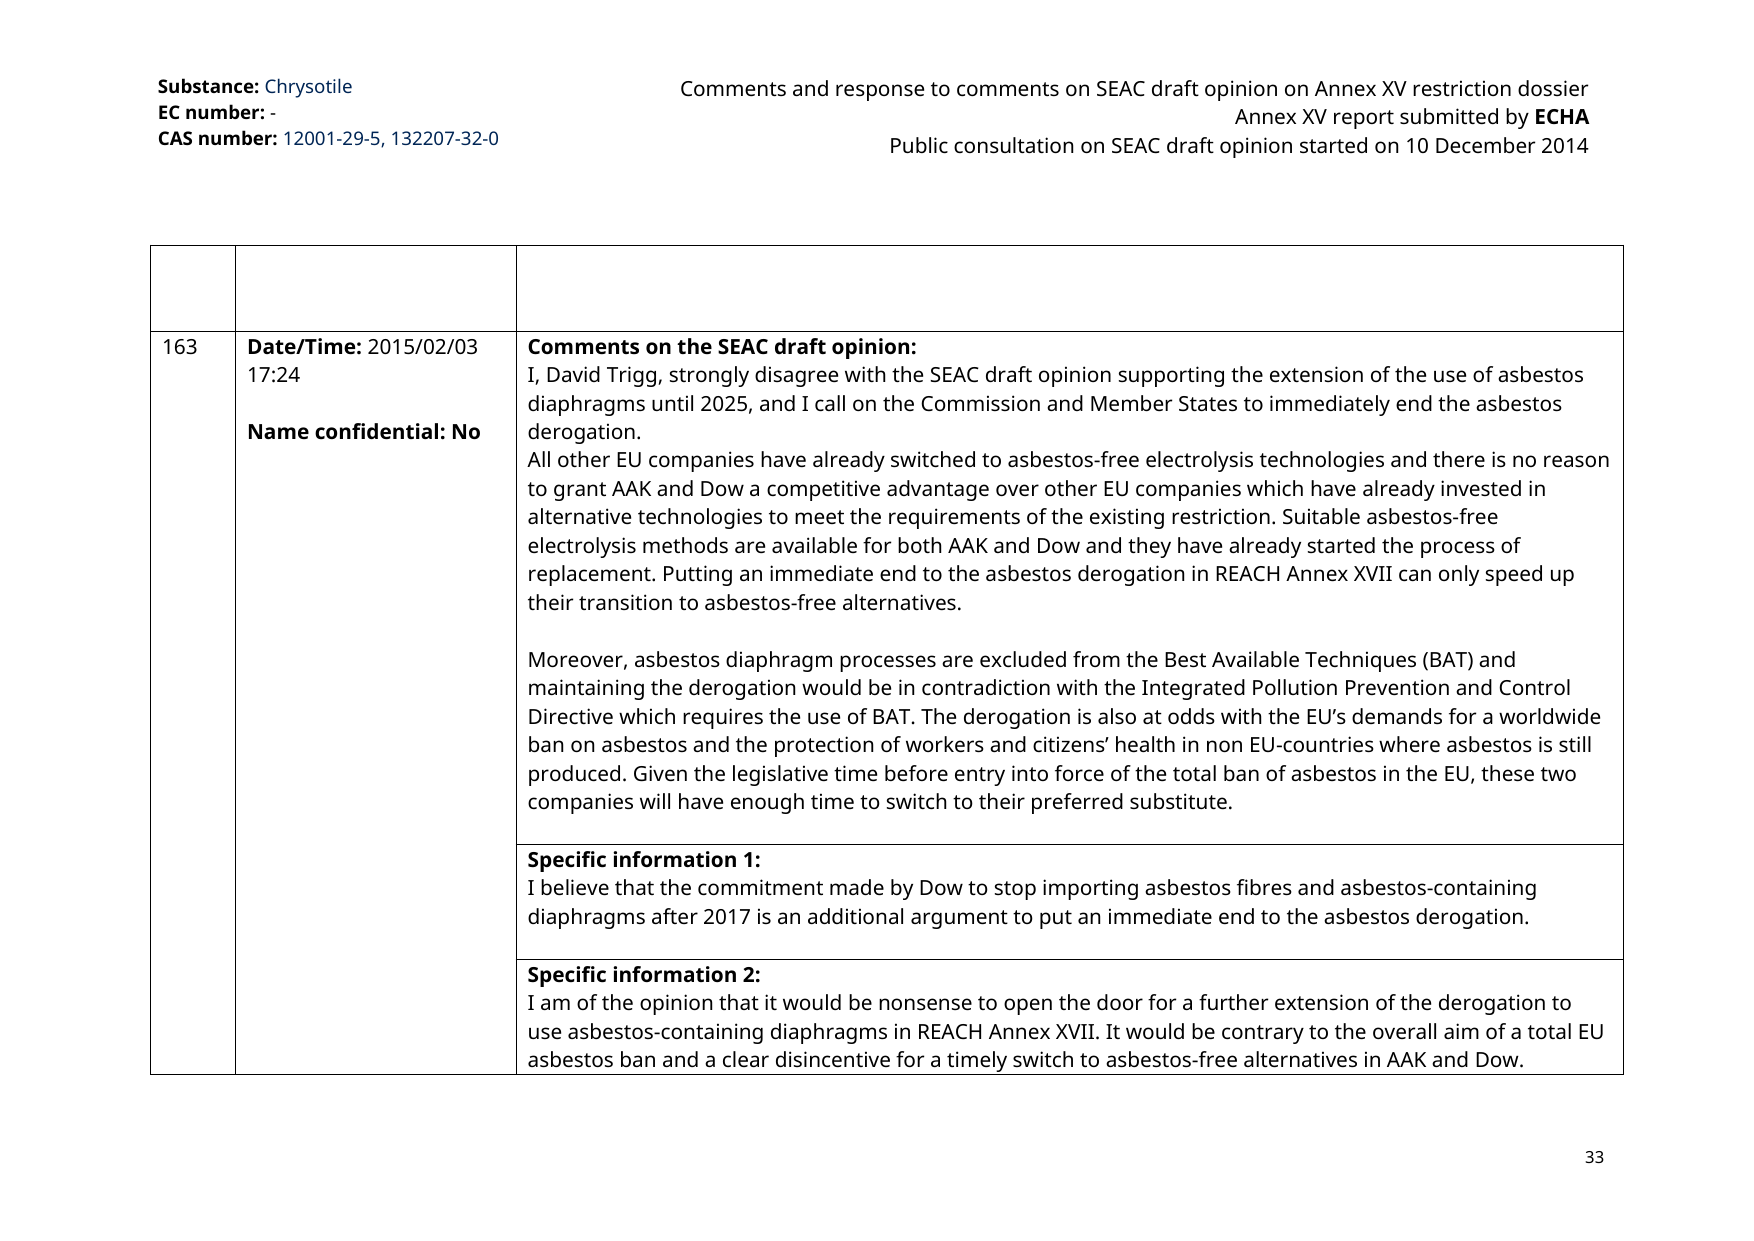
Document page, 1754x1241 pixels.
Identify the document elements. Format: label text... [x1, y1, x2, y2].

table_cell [517, 246, 1623, 331]
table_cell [517, 960, 1623, 1074]
table_cell Specific information 1: I believe that the commitment made by Dow to stop importing asbestos fibres and asbestos-containing diaphragms after 2017 is an additional argument to put an immediate end to the asbestos derogation. [517, 845, 1623, 959]
table_cell Comments on the SEAC draft opinion: I, David Trigg, strongly disagree with the SEAC draft opinion supporting the extension of the use of asbestos diaphragms until 2025, and I call on the Commission and Member States to immediately end the asbestos derogation. All other EU companies have already switched to asbestos-free electrolysis technologies and there is no reason to grant AAK and Dow a competitive advantage over other EU companies which have already invested in alternative technologies to meet the requirements of the existing restriction. Suitable asbestos-free electrolysis methods are available for both AAK and Dow and they have already started the process of replacement. Putting an immediate end to the asbestos derogation in REACH Annex XVII can only speed up their transition to asbestos-free alternatives. Moreover, asbestos diaphragm processes are excluded from the Best Available Techniques (BAT) and maintaining the derogation would be in contradiction with the Integrated Pollution Prevention and Control Directive which requires the use of BAT. The derogation is also at odds with the EU’s demands for a worldwide ban on asbestos and the protection of workers and citizens’ health in non EU-countries where asbestos is still produced. Given the legislative time before entry into force of the total ban of asbestos in the EU, these two companies will have enough time to switch to their preferred substitute. [517, 332, 1623, 844]
table_cell Date/Time: 2015/02/03 17:24 Name confidential: No [236, 332, 516, 1074]
table_cell 163 [151, 332, 235, 1074]
